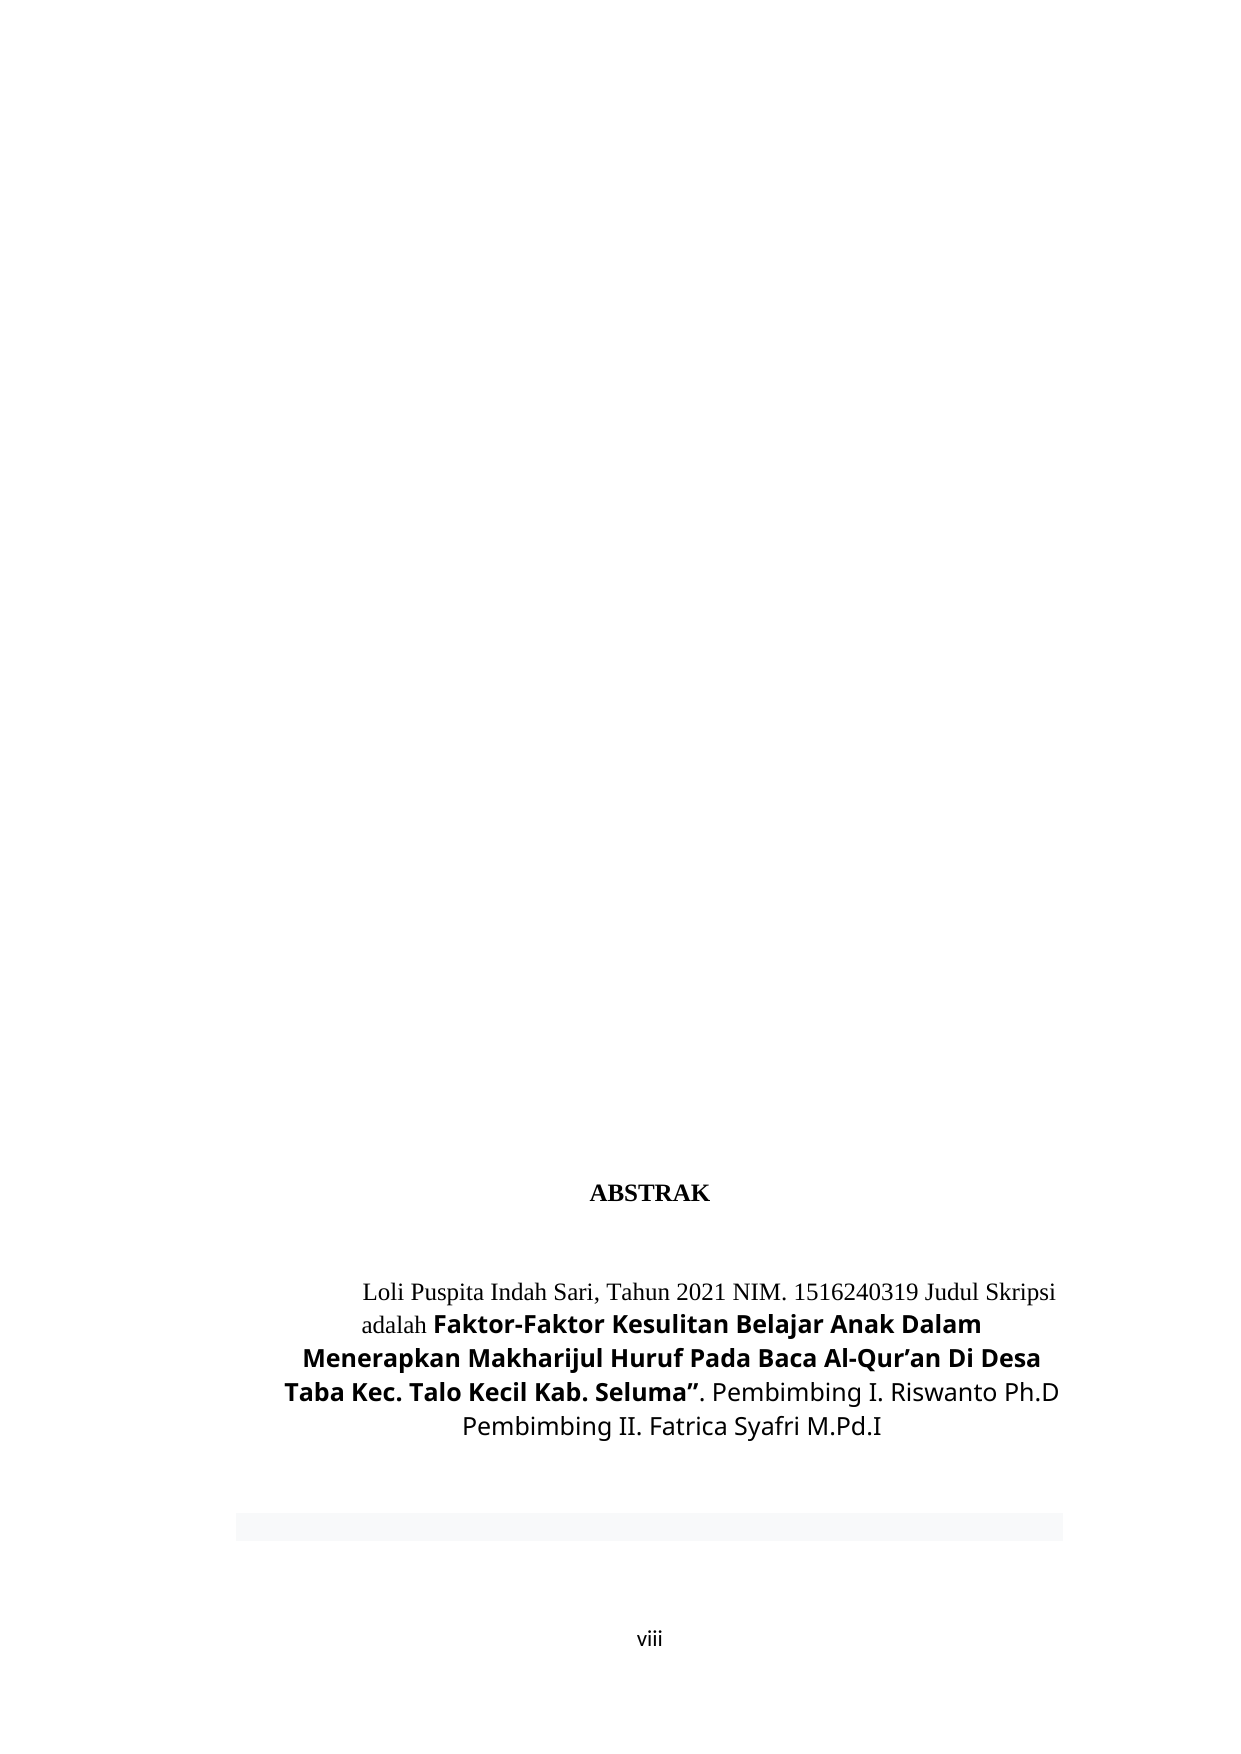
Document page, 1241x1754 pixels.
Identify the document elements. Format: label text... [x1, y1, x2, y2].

text Loli Puspita Indah Sari, Tahun 2021 NIM. 1516240319 Judul Skripsi adalah Faktor-Faktor Kesulitan Belajar Anak Dalam Menerapkan Makharijul Huruf Pada Baca Al-Qur’an Di Desa Taba Kec. Talo Kecil Kab. Seluma”. Pembimbing I. Riswanto Ph.D Pembimbing II. Fatrica Syafri M.Pd.I [281, 1277, 1063, 1442]
text ABSTRAK [236, 1178, 1063, 1207]
